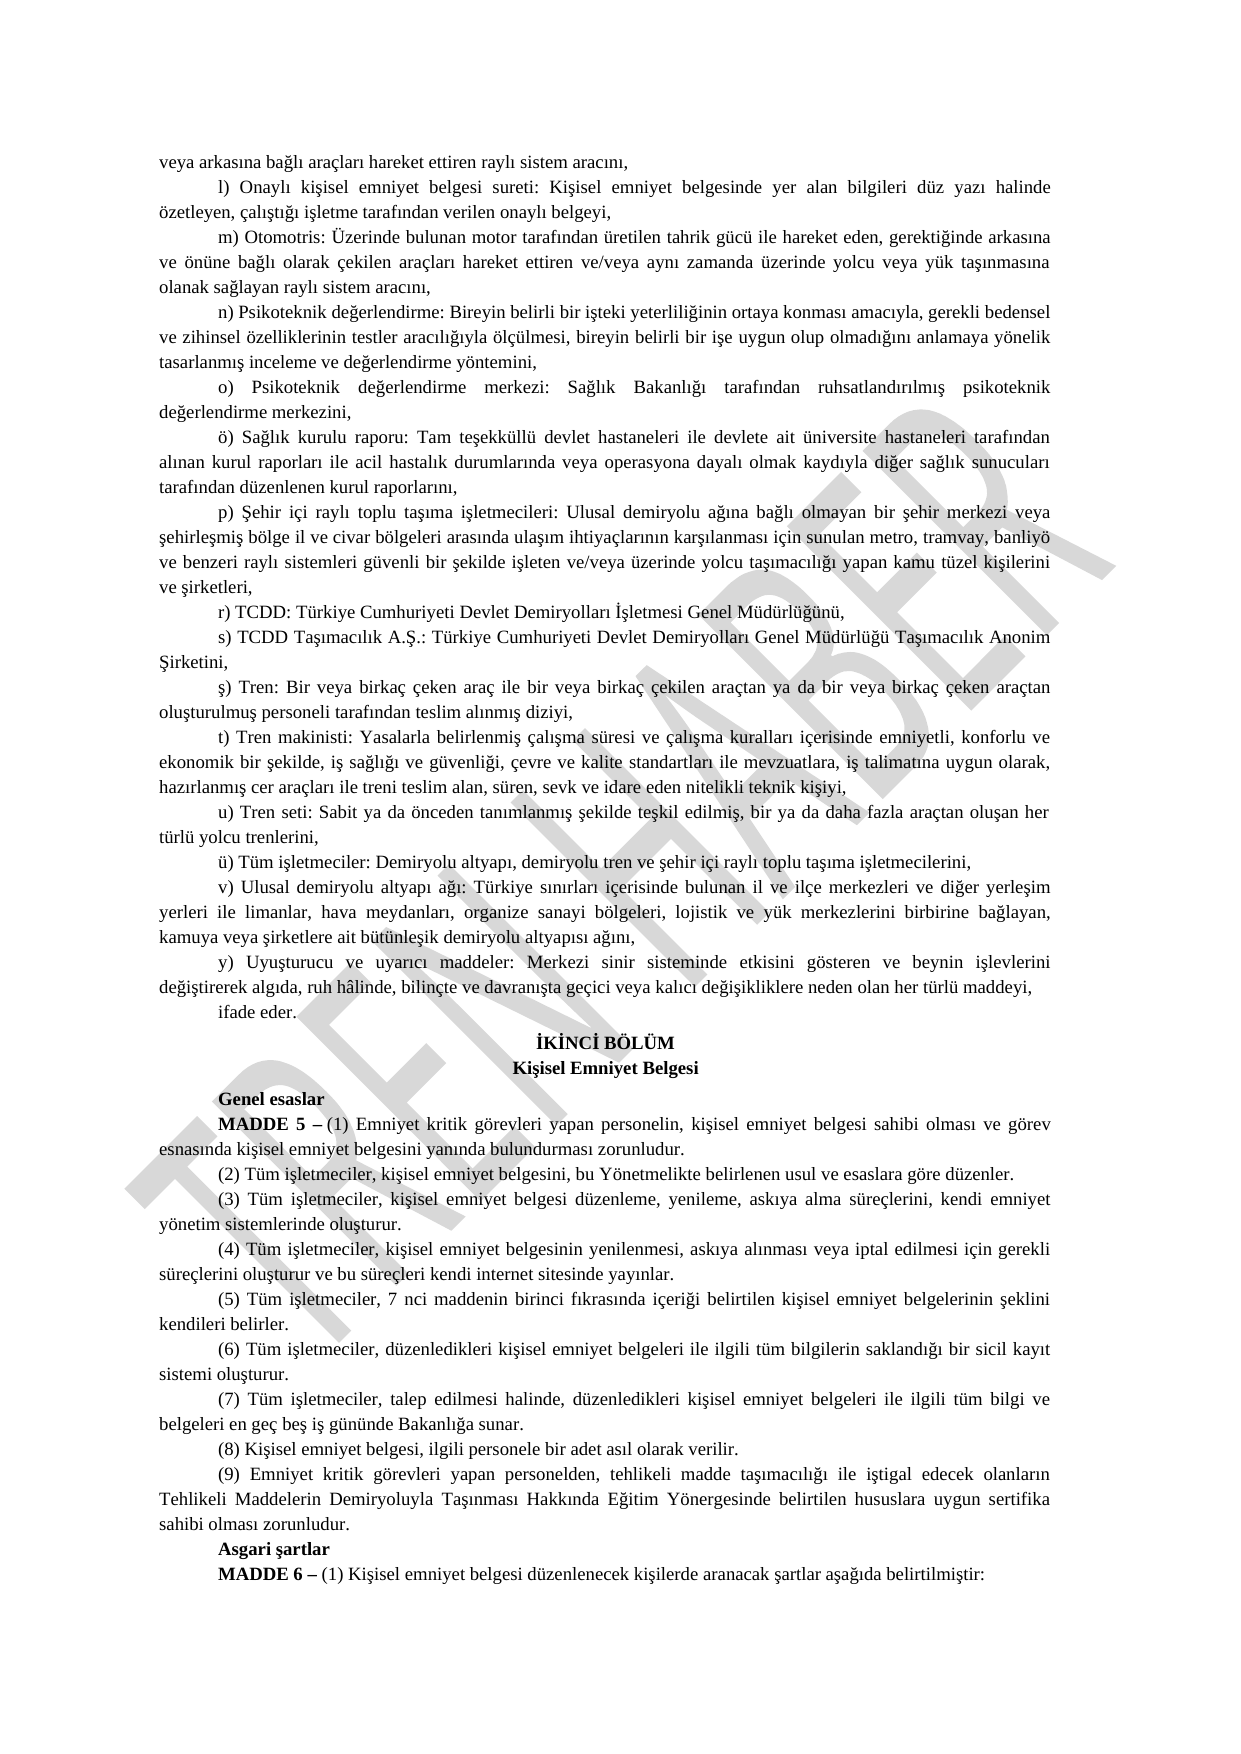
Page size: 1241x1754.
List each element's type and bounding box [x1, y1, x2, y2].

table_cell [148, 148, 1063, 1584]
